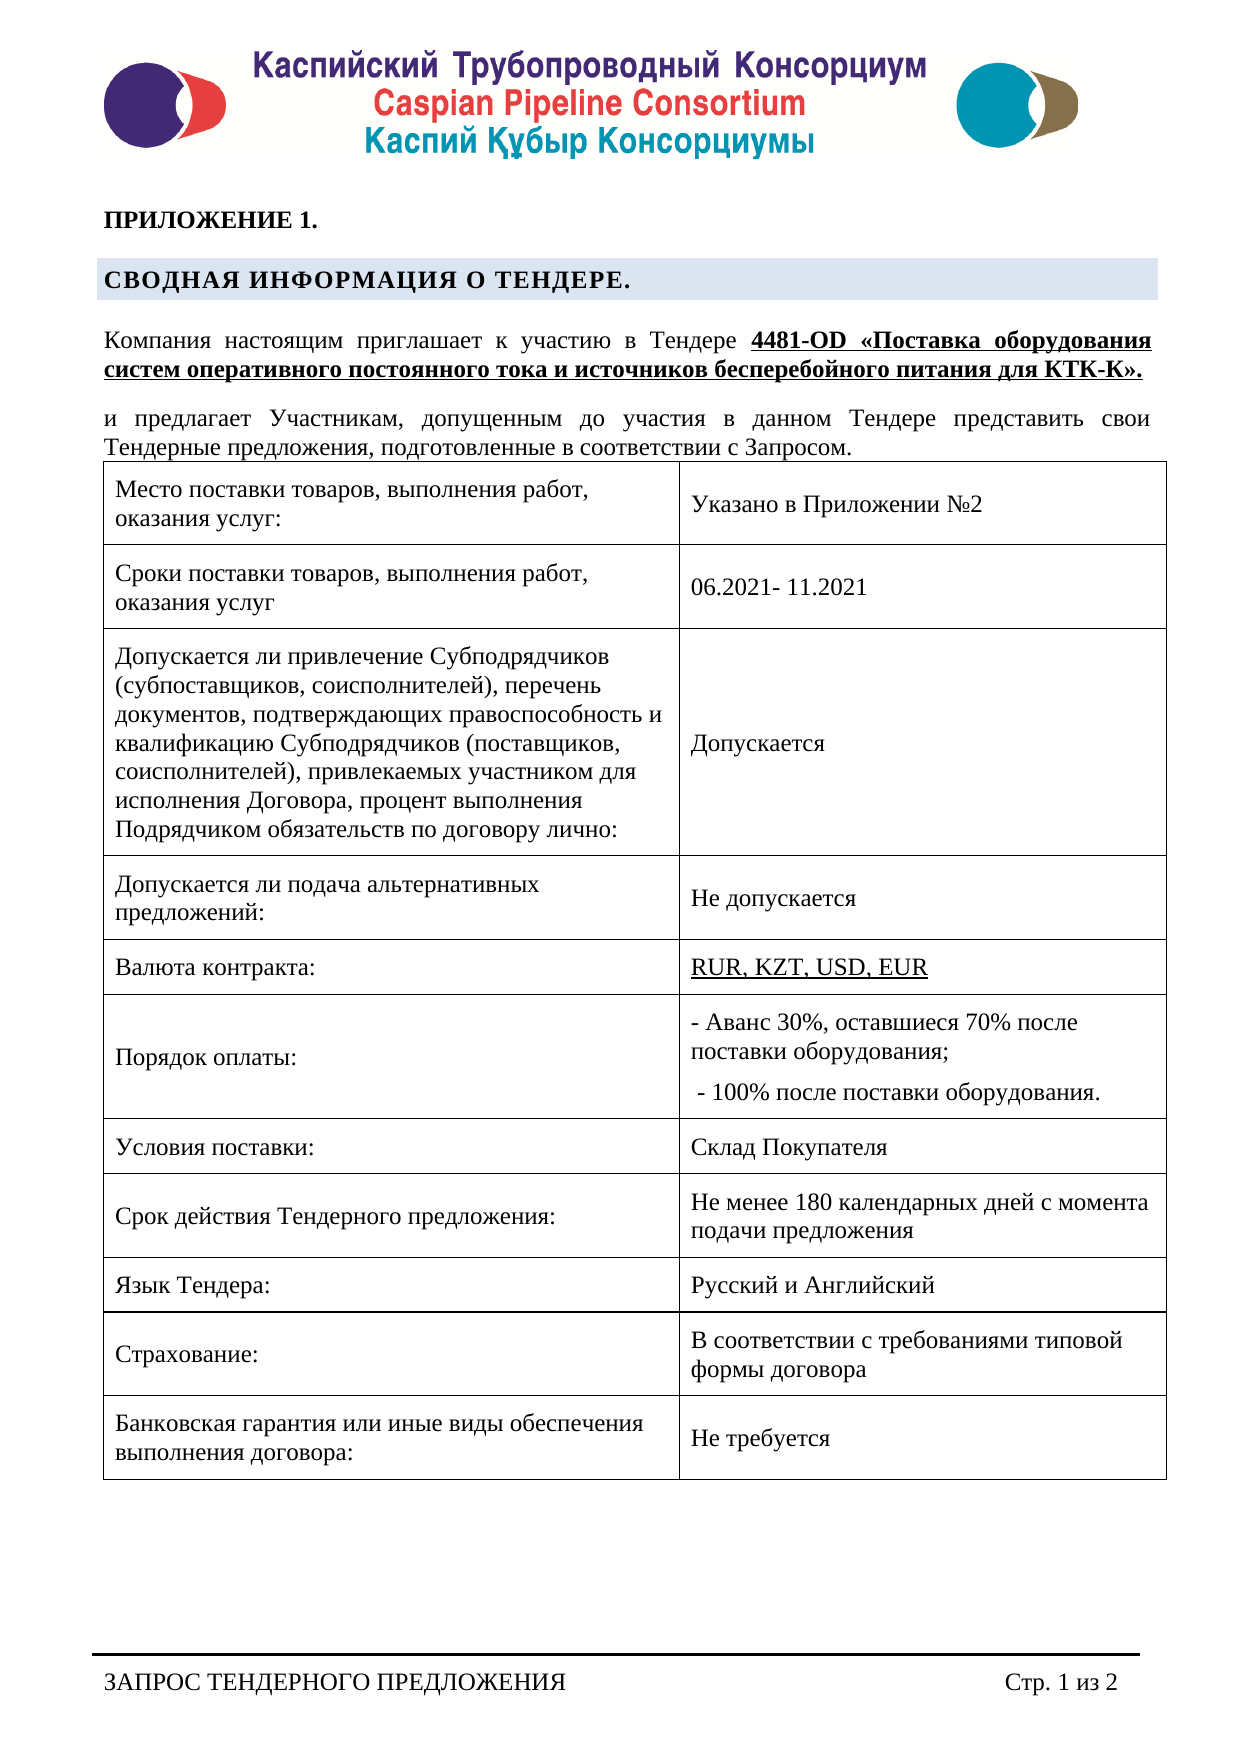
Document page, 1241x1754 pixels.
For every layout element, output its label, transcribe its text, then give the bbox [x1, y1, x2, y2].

text и предлагает Участникам, допущенным до участия в данном Тендере представить свои Тендерные предложения, подготовленные в соответствии с Запросом. [103, 403, 1152, 461]
table_cell 06.2021- 11.2021 [680, 545, 1166, 628]
table_cell Не требуется [680, 1396, 1166, 1478]
table_cell Язык Тендера: [104, 1258, 679, 1311]
table_header Место поставки товаров, выполнения работ, оказания услуг: [104, 462, 679, 544]
table_cell Валюта контракта: [104, 940, 679, 993]
table_cell Склад Покупателя [680, 1119, 1166, 1173]
table_cell Страхование: [104, 1313, 679, 1395]
table_cell Срок действия Тендерного предложения: [104, 1174, 679, 1257]
table_cell В соответствии с требованиями типовой формы договора [680, 1313, 1166, 1395]
table_cell Сроки поставки товаров, выполнения работ, оказания услуг [104, 545, 679, 628]
text Компания настоящим приглашает к участию в Тендере 4481-OD «Поставка оборудования систем оперативного постоянного тока и источников бесперебойного питания для КТК-К». [103, 325, 1152, 382]
table_cell Допускается [680, 629, 1166, 855]
table_cell RUR, KZT, USD, EUR [680, 940, 1166, 993]
subtitle Сводная информация о Тендере. [104, 265, 1152, 293]
table_header Указано в Приложении №2 [680, 462, 1166, 544]
text ПРИЛОЖЕНИЕ 1. [103, 205, 1152, 233]
table_cell Допускается ли привлечение Субподрядчиков (субпоставщиков, соисполнителей), перечень документов, подтверждающих правоспособность и квалификацию Субподрядчиков (поставщиков, соисполнителей), привлекаемых участником для исполнения Договора, процент выполнения Подрядчиком обязательств по договору лично: [104, 629, 679, 855]
table_cell Условия поставки: [104, 1119, 679, 1173]
table_cell - Аванс 30%, оставшиеся 70% после поставки оборудования; - 100% после поставки оборудования. [680, 995, 1166, 1118]
table_cell Порядок оплаты: [104, 995, 679, 1118]
table_cell Допускается ли подача альтернативных предложений: [104, 856, 679, 939]
table_cell Банковская гарантия или иные виды обеспечения выполнения договора: [104, 1396, 679, 1478]
table_cell Русский и Английский [680, 1258, 1166, 1311]
table_cell Не допускается [680, 856, 1166, 939]
table_cell Не менее 180 календарных дней с момента подачи предложения [680, 1174, 1166, 1257]
